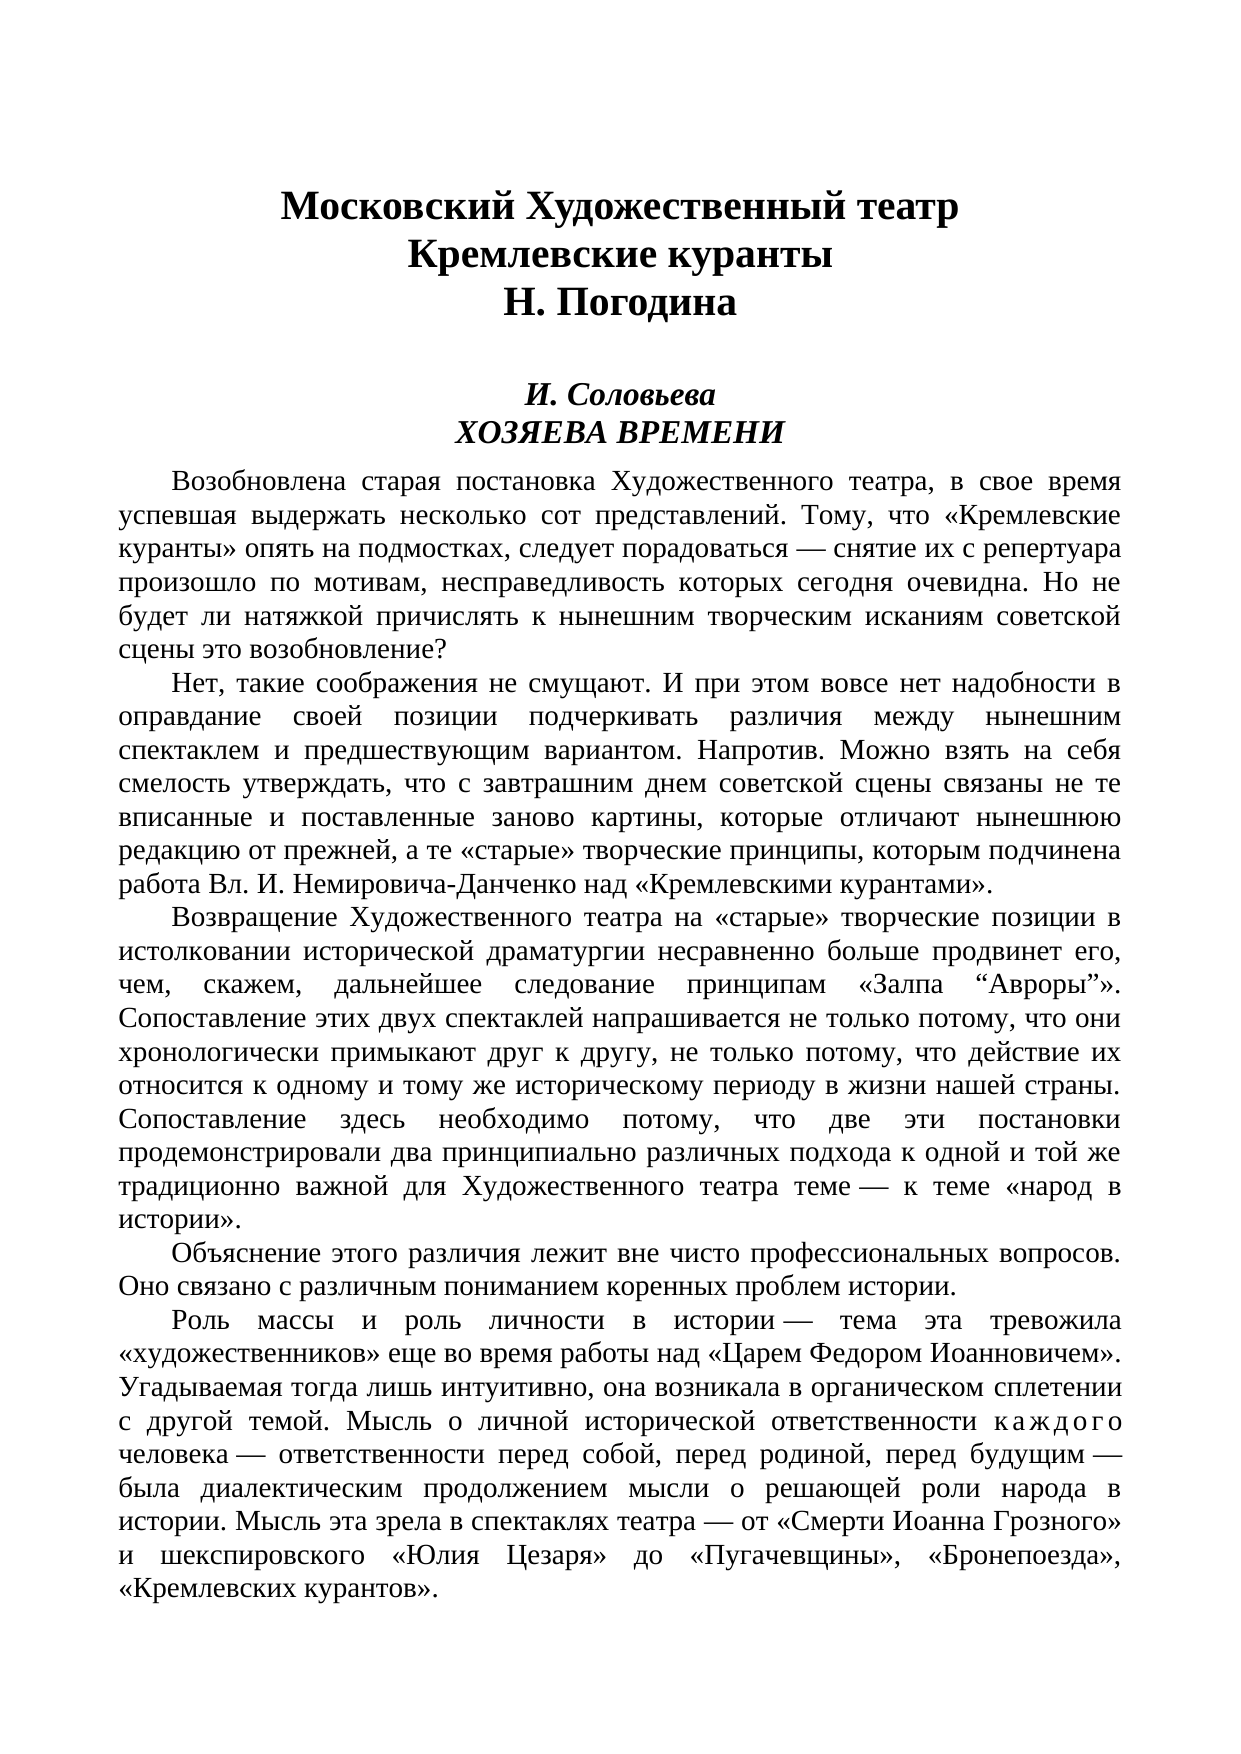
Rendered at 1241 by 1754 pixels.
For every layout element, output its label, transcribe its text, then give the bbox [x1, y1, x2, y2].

text Роль массы и роль личности в истории — тема эта тревожила «художественников» еще во время работы над «Царем Федором Иоанновичем». Угадываемая тогда лишь интуитивно, она возникала в органическом {16} сплетении с другой темой. Мысль о личной исторической ответственности каждого человека — ответственности перед собой, перед родиной, перед будущим — была диалектическим продолжением мысли о решающей роли народа в истории. Мысль эта зрела в спектаклях театра — от «Смерти Иоанна Грозного» и шекспировского «Юлия Цезаря» до «Пугачевщины», «Бронепоезда», «Кремлевских курантов». [118, 1302, 1122, 1604]
text Объяснение этого различия лежит вне чисто профессиональных вопросов. Оно связано с различным пониманием коренных проблем истории. [118, 1235, 1122, 1302]
text Возобновлена старая постановка Художественного театра, в свое время успевшая выдержать несколько сот представлений. Тому, что «Кремлевские куранты» опять на подмостках, следует порадоваться — снятие их с репертуара произошло по мотивам, несправедливость которых сегодня очевидна. Но не будет ли натяжкой причислять к нынешним творческим исканиям советской сцены это возобновление? [118, 463, 1122, 665]
subtitle {13} Московский Художественный театр Кремлевские куранты Н. Погодина [118, 181, 1122, 324]
text Возвращение Художественного театра на «старые» творческие позиции в истолковании исторической драматургии несравненно больше продвинет его, чем, скажем, дальнейшее следование принципам «Залпа “Авроры”». Сопоставление этих двух спектаклей напрашивается не только потому, что они хронологически примыкают друг к другу, не только потому, что действие их относится к одному и тому же историческому периоду в жизни нашей страны. Сопоставление здесь необходимо потому, что две эти постановки продемонстрировали два принципиально различных подхода к одной и той же традиционно важной для Художественного театра теме — к теме «народ в истории». [118, 899, 1122, 1235]
subtitle {15} И. Соловьева Хозяева времени [118, 374, 1122, 451]
text Нет, такие соображения не смущают. И при этом вовсе нет надобности в оправдание своей позиции подчеркивать различия между нынешним спектаклем и предшествующим вариантом. Напротив. Можно взять на себя смелость утверждать, что с завтрашним днем советской сцены связаны не те вписанные и поставленные заново картины, которые отличают нынешнюю редакцию от прежней, а те «старые» творческие принципы, которым подчинена работа Вл. И. Немировича-Данченко над «Кремлевскими курантами». [118, 665, 1122, 899]
